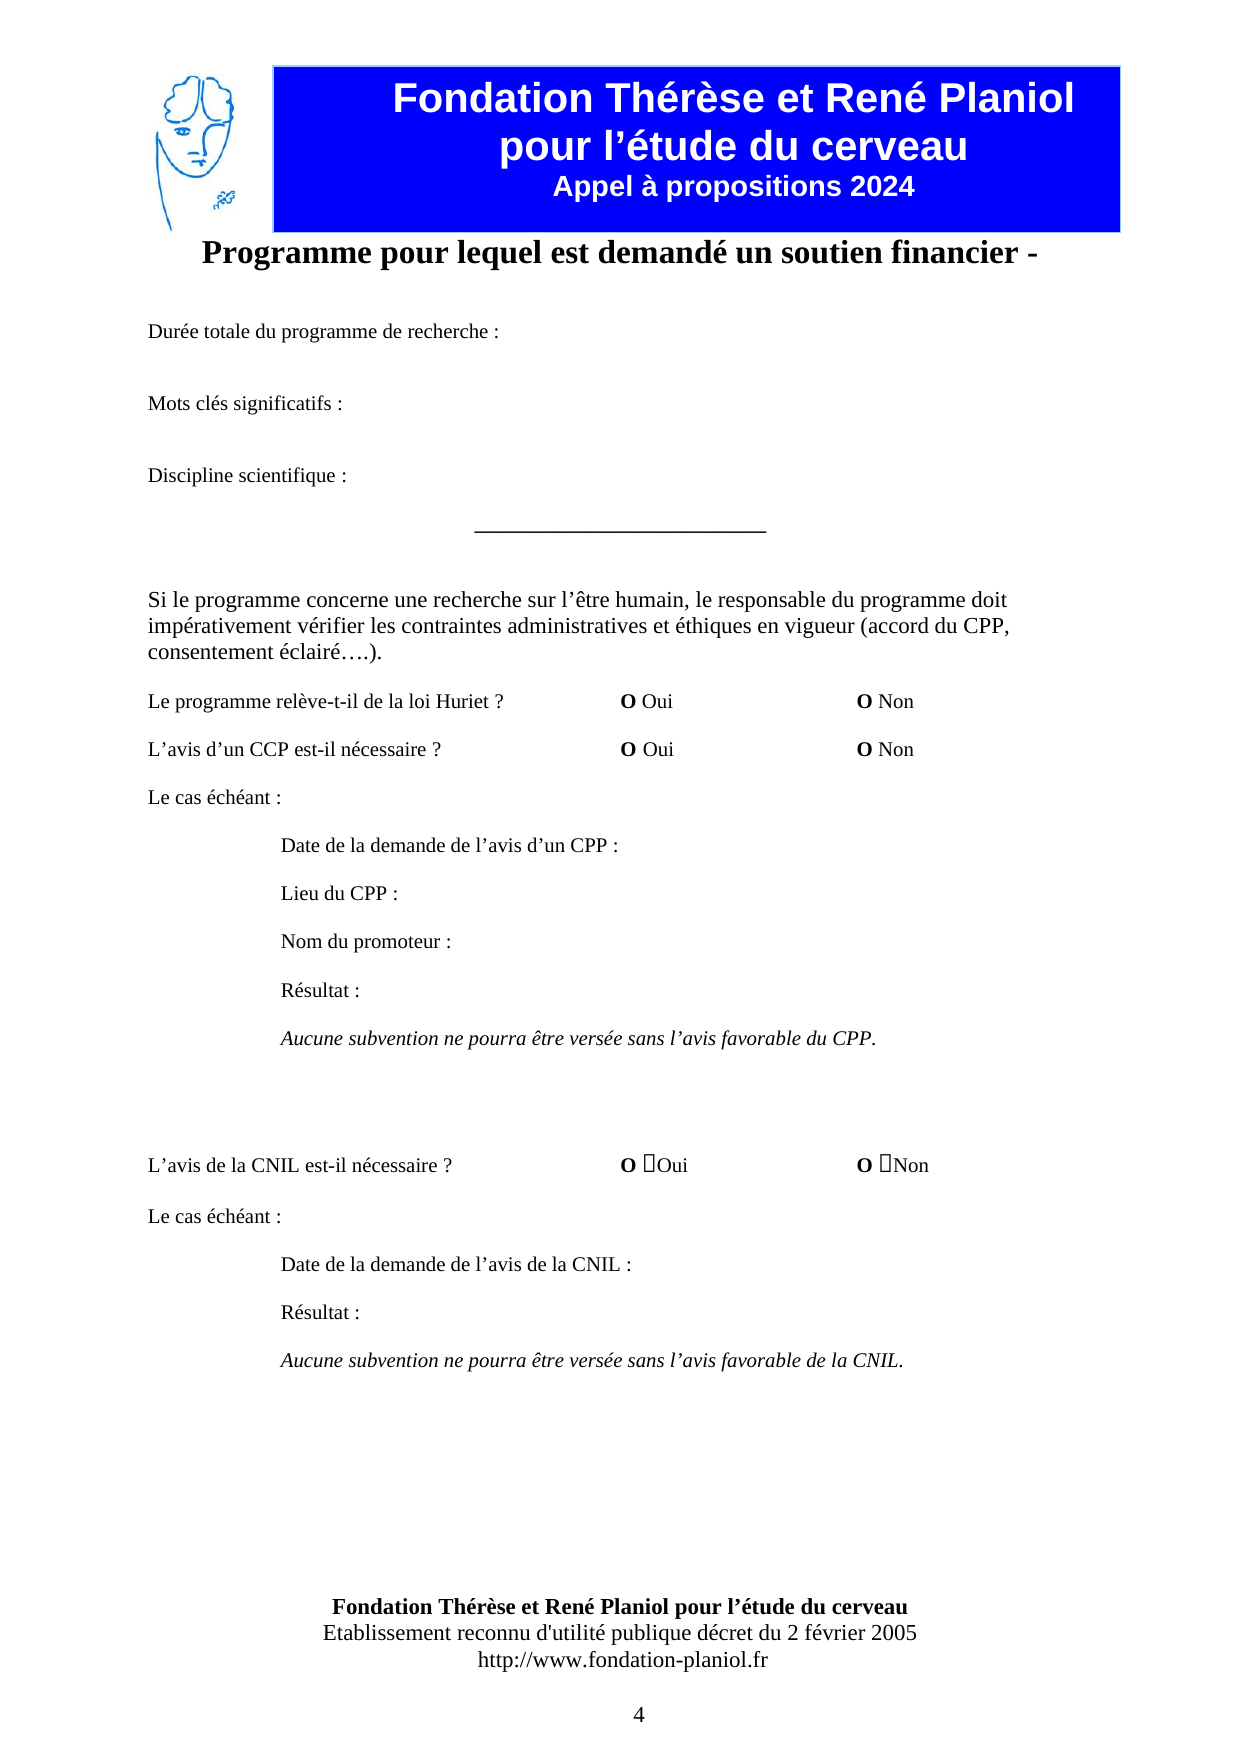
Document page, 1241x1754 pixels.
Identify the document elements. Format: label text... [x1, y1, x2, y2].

text Le programme relève-t-il de la loi Huriet ? O Oui O Non [148, 689, 1092, 713]
text - Programme pour lequel est demandé un soutien financier - [148, 232, 1092, 271]
text Résultat : [148, 1300, 1092, 1324]
text L’avis de la CNIL est-il nécessaire ? O Oui O Non [148, 1146, 1092, 1180]
text Date de la demande de l’avis de la CNIL : [148, 1252, 1092, 1276]
text Discipline scientifique : [148, 463, 1092, 487]
subtitle Aucune subvention ne pourra être versée sans l’avis favorable de la CNIL. [148, 1348, 1092, 1372]
picture [147, 73, 242, 233]
text Lieu du CPP : [148, 881, 1092, 905]
text L’avis d’un CCP est-il nécessaire ? O Oui O Non [148, 737, 1092, 761]
text Aucune subvention ne pourra être versée sans l’avis favorable du CPP. [148, 1026, 1092, 1050]
text Résultat : [148, 977, 1092, 1002]
text Le cas échéant : [148, 1204, 1092, 1228]
text Date de la demande de l’avis d’un CPP : [148, 833, 1092, 857]
text ____________________________ [148, 511, 1092, 535]
text Si le programme concerne une recherche sur l’être humain, le responsable du programme doit impérativement vérifier les contraintes administratives et éthiques en vigueur (accord du CPP, consentement éclairé….). [148, 586, 1092, 665]
text Nom du promoteur : [148, 929, 1092, 953]
text Durée totale du programme de recherche : [148, 319, 1092, 343]
text Mots clés significatifs : [148, 391, 1092, 415]
text Le cas échéant : [148, 785, 1092, 809]
